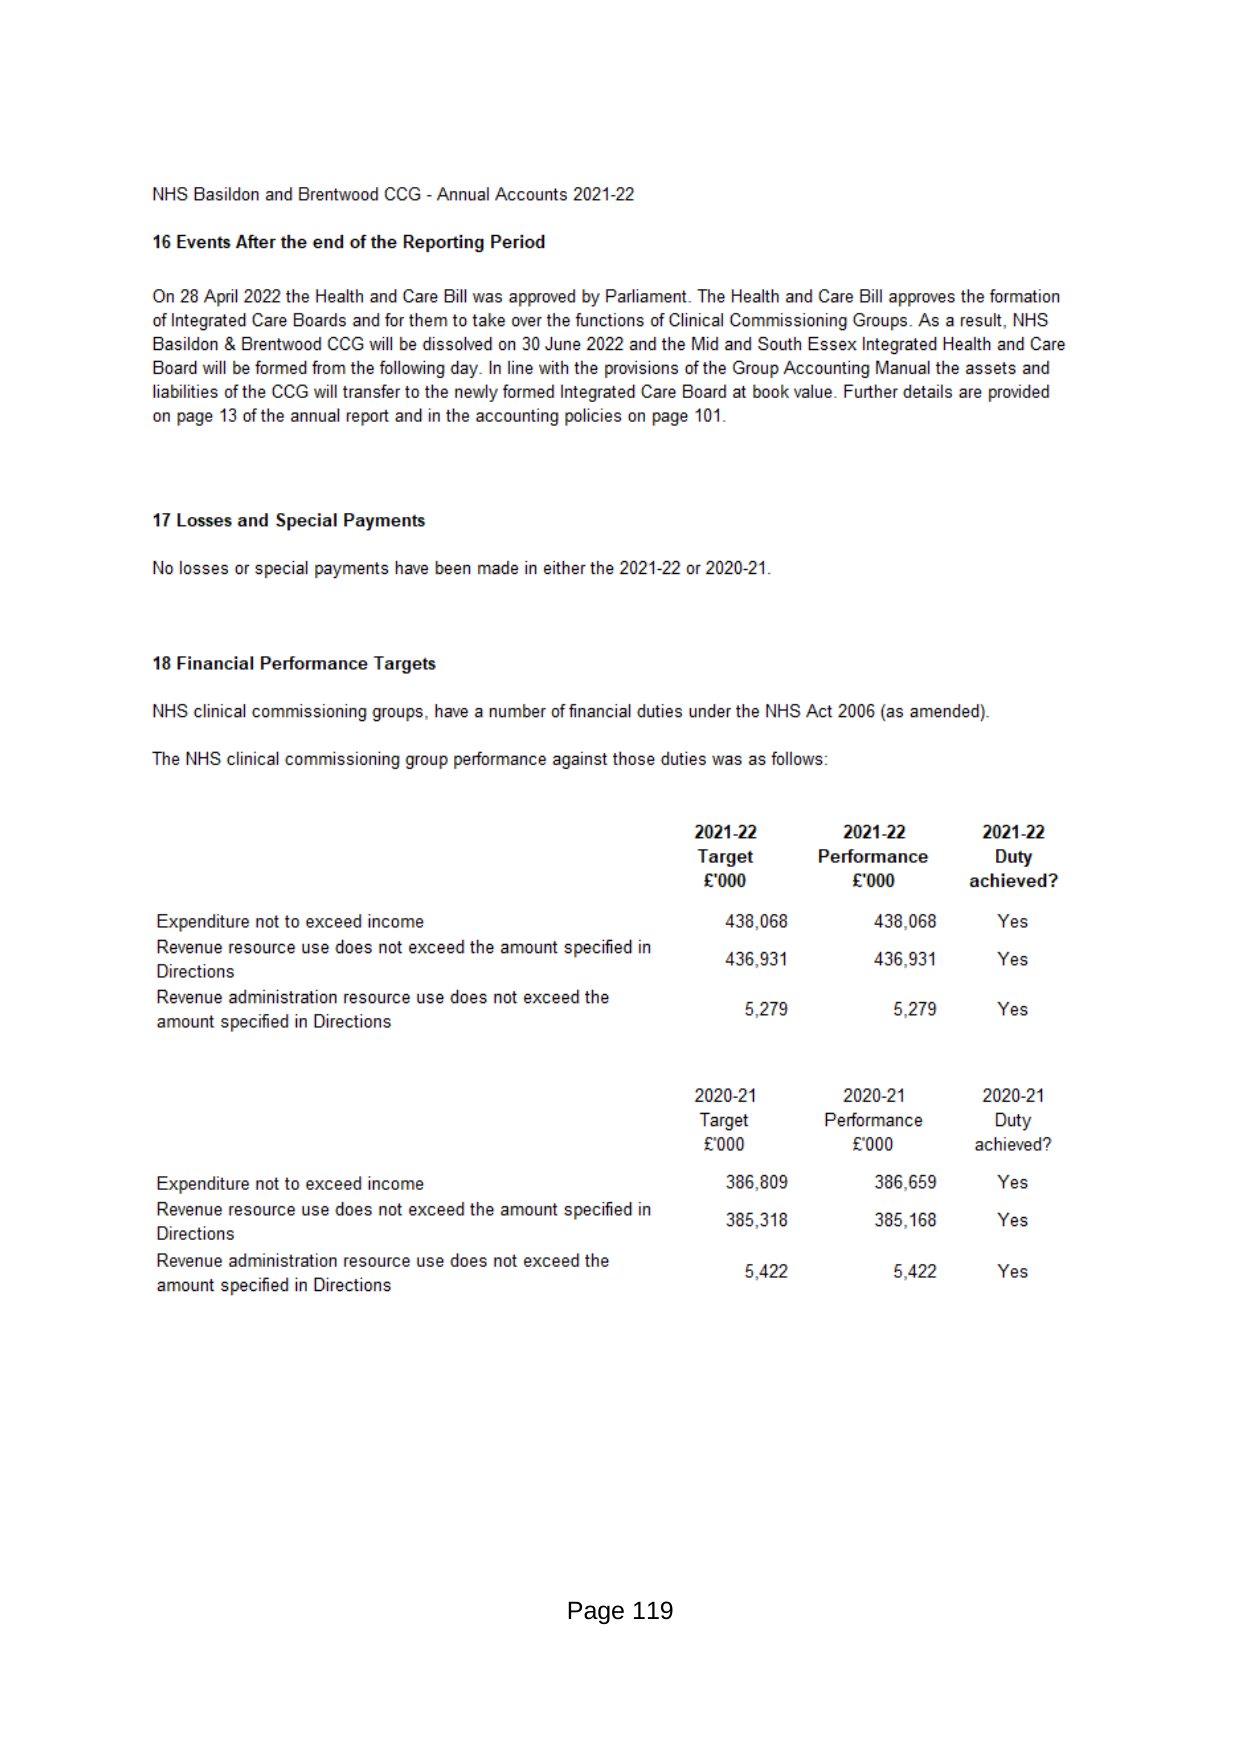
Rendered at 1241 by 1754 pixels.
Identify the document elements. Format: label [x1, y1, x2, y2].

picture [150, 798, 1091, 1340]
picture [150, 183, 1091, 789]
